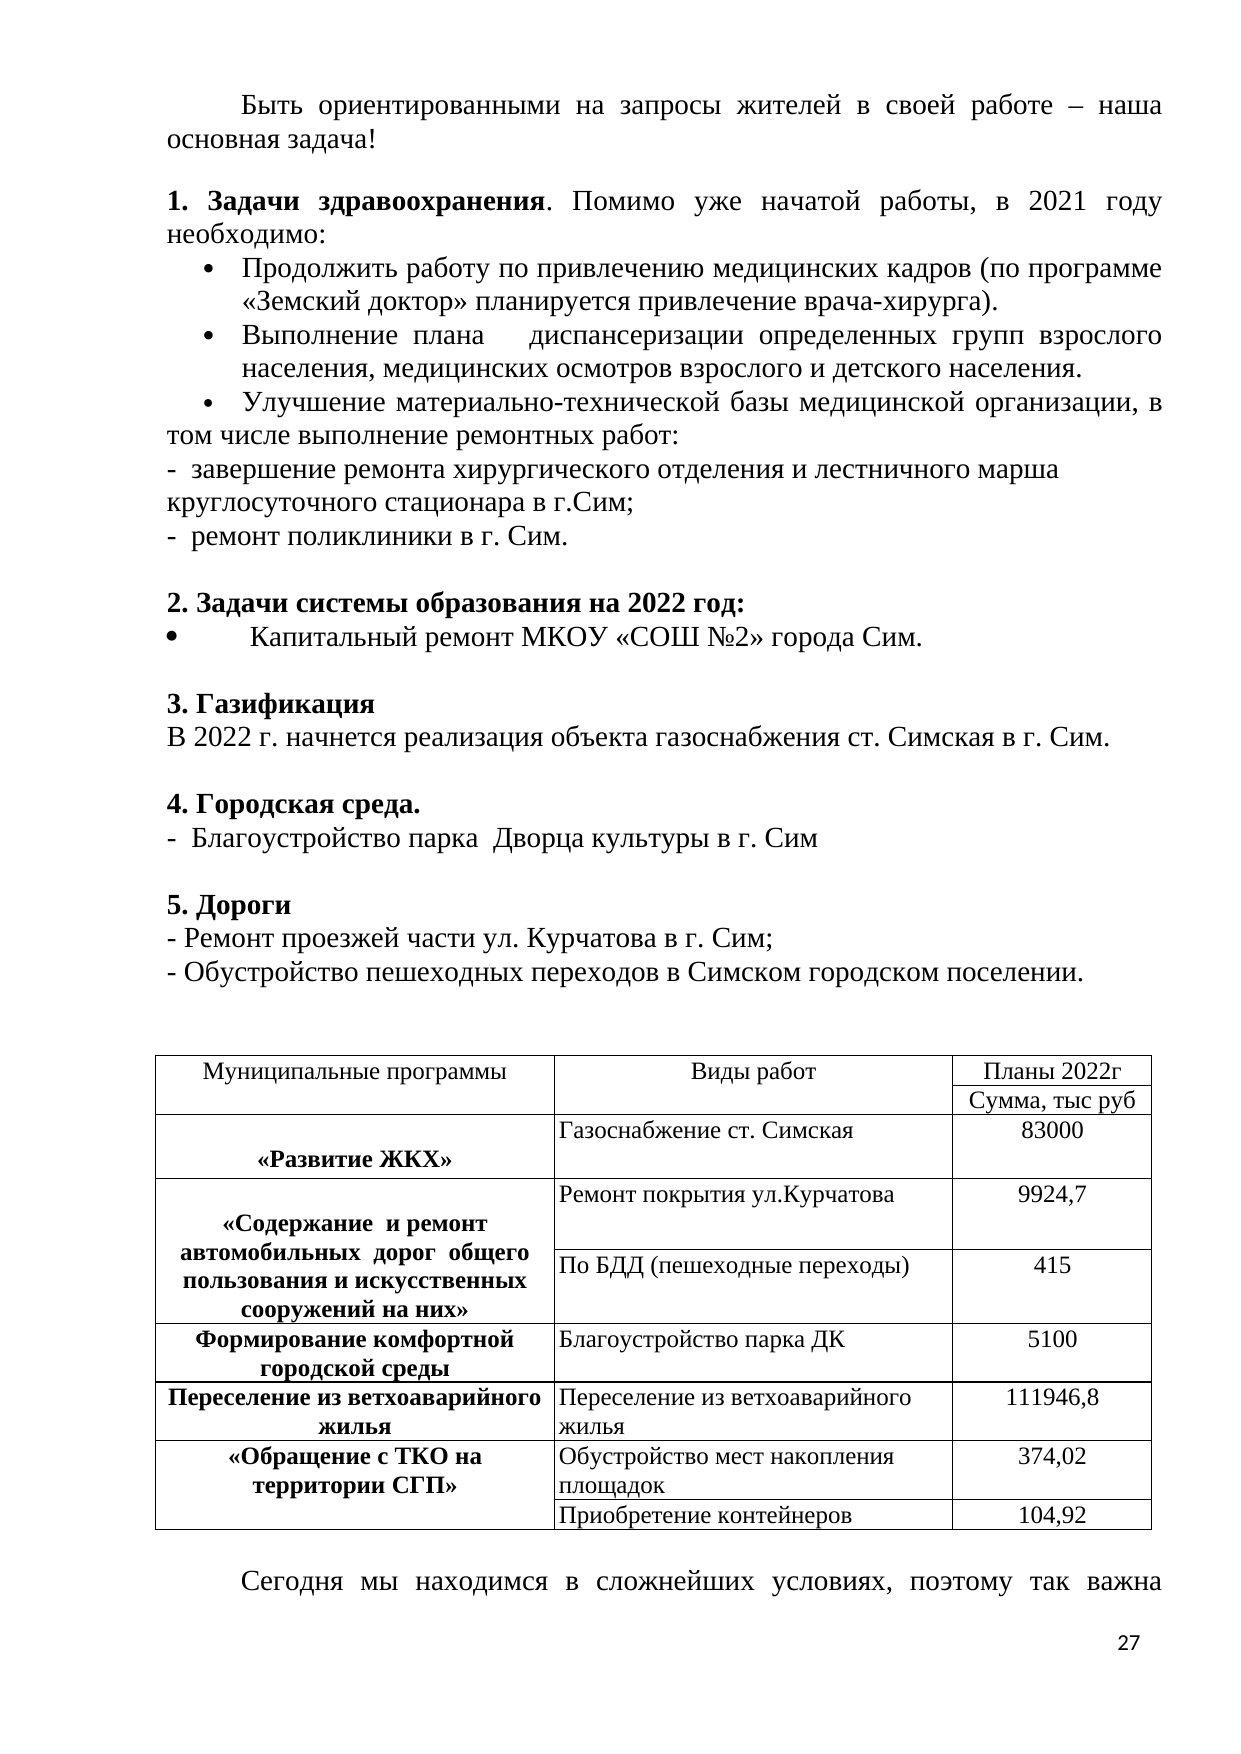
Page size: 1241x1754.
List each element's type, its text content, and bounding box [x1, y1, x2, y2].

table_cell Обустройство мест накопления площадок [555, 1441, 952, 1499]
table_cell «Содержание и ремонт автомобильных дорог общего пользования и искусственных сооружений на них» [156, 1179, 554, 1323]
text - Ремонт проезжей части ул. Курчатова в г. Сим; [167, 921, 1163, 954]
list Выполнение плана диспансеризации определенных групп взрослого населения, медицинских осмотров взрослого и детского населения. [204, 317, 1163, 384]
table_cell Приобретение контейнеров [555, 1500, 952, 1529]
text - Благоустройство парка Дворца культуры в г. Сим [167, 820, 1163, 853]
table_cell Переселение из ветхоаварийного жилья [555, 1383, 952, 1440]
table_cell 111946,8 [953, 1383, 1151, 1440]
table_cell Сумма, тыс руб [953, 1086, 1151, 1114]
list Капитальный ремонт МКОУ «СОШ №2» города Сим. [167, 619, 1163, 652]
text 1. Задачи здравоохранения. Помимо уже начатой работы, в 2021 году необходимо: [167, 183, 1163, 250]
table_cell 415 [953, 1250, 1151, 1323]
text - завершение ремонта хирургического отделения и лестничного марша круглосуточного стационара в г.Сим; [167, 451, 1163, 518]
list Продолжить работу по привлечению медицинских кадров (по программе «Земский доктор» планируется привлечение врача-хирурга). [204, 250, 1163, 317]
table_header Муниципальные программы [156, 1056, 554, 1114]
table_cell Формирование комфортной городской среды [156, 1324, 554, 1381]
text Быть ориентированными на запросы жителей в своей работе – наша основная задача! [167, 87, 1163, 154]
table_cell 5100 [953, 1324, 1151, 1381]
text 4. Городская среда. [167, 786, 1163, 820]
table_header Планы 2022г [953, 1056, 1151, 1084]
table_cell «Обращение с ТКО на территории СГП» [156, 1441, 554, 1529]
table_cell 104,92 [953, 1500, 1151, 1529]
text - Обустройство пешеходных переходов в Симском городском поселении. [167, 954, 1163, 988]
table_cell Газоснабжение ст. Симская [555, 1115, 952, 1178]
table_cell По БДД (пешеходные переходы) [555, 1250, 952, 1323]
table_cell Ремонт покрытия ул.Курчатова [555, 1179, 952, 1249]
table_header Виды работ [555, 1056, 952, 1114]
table_cell «Развитие ЖКХ» [156, 1115, 554, 1178]
table_cell Переселение из ветхоаварийного жилья [156, 1383, 554, 1440]
text - ремонт поликлиники в г. Сим. [167, 518, 1163, 552]
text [167, 1563, 1163, 1597]
table_cell 374,02 [953, 1441, 1151, 1499]
text 2. Задачи системы образования на 2022 год: [167, 585, 1163, 619]
text В 2022 г. начнется реализация объекта газоснабжения ст. Симская в г. Сим. [167, 719, 1163, 753]
text 5. Дороги [167, 887, 1163, 921]
list Улучшение материально-технической базы медицинской организации, в том числе выполнение ремонтных работ: [167, 384, 1163, 451]
text 3. Газификация [167, 686, 1163, 719]
table_cell Благоустройство парка ДК [555, 1324, 952, 1381]
table_cell 83000 [953, 1115, 1151, 1178]
table_cell 9924,7 [953, 1179, 1151, 1249]
